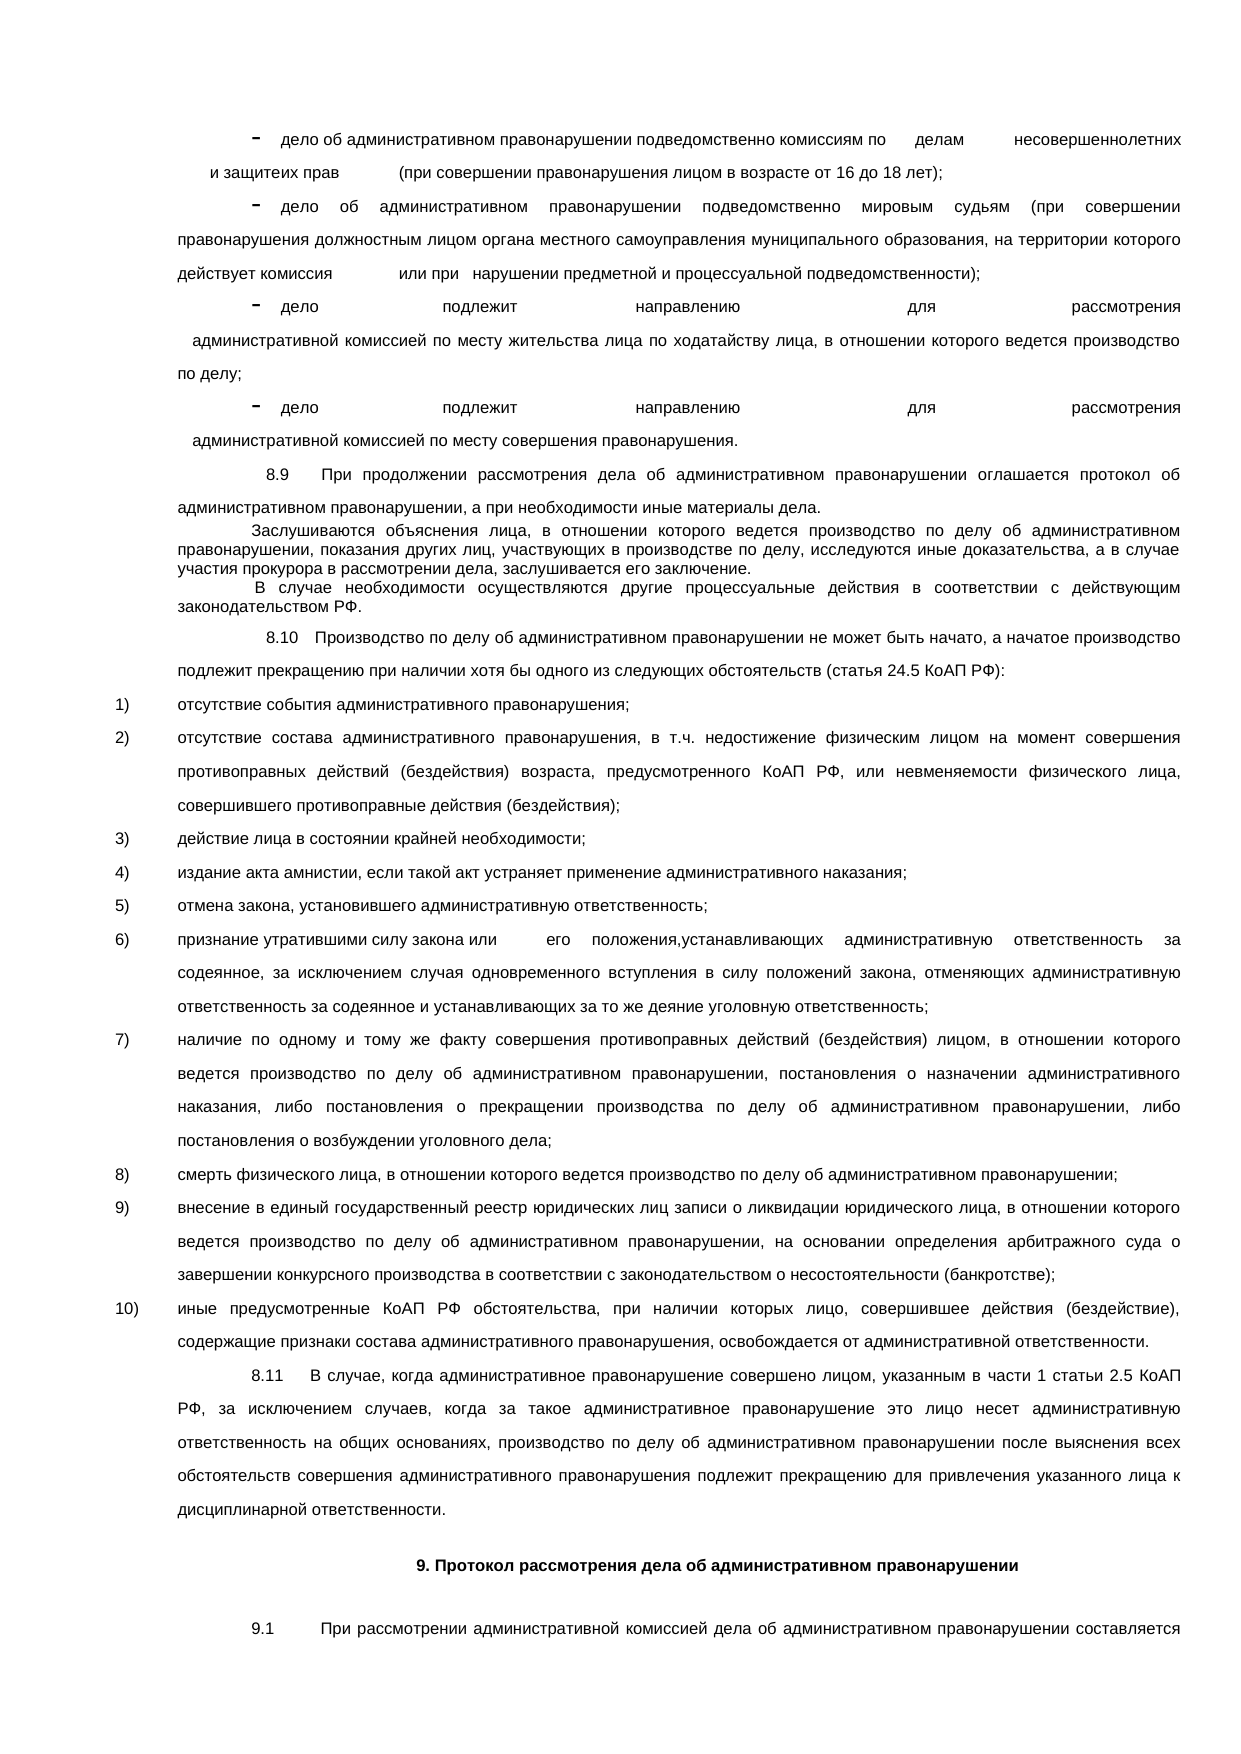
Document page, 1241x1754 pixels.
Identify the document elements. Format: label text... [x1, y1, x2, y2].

list Производство по делу об административном правонарушении не может быть начато, а начатое производство подлежит прекращению при наличии хотя бы одного из следующих обстоятельств (статья 24.5 КоАП РФ): [177, 616, 1181, 683]
list дело подлежит направлению для рассмотрения административной комиссией по месту жительства лица по ходатайству лица, в отношении которого ведется производство по делу; [177, 286, 1181, 386]
list В случае, когда административное правонарушение совершено лицом, указанным в части 1 статьи 2.5 КоАП РФ, за исключением случаев, когда за такое административное правонарушение это лицо несет административную ответственность на общих основаниях, производство по делу об административном правонарушении после выяснения всех обстоятельств совершения административного правонарушения подлежит прекращению для привлечения указанного лица к дисциплинарной ответственности. [177, 1354, 1181, 1522]
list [177, 1608, 1181, 1641]
list отмена закона, установившего административную ответственность; [115, 885, 1181, 918]
text В случае необходимости осуществляются другие процессуальные действия в соответствии с действующим законодательством РФ. [177, 578, 1181, 616]
list дело об административном правонарушении подведомственно мировым судьям (при совершении правонарушения должностным лицом органа местного самоуправления муниципального образования, на территории которого действует комиссия или при нарушении предметной и процессуальной подведомственности); [177, 185, 1181, 286]
list издание акта амнистии, если такой акт устраняет применение административного наказания; [115, 851, 1181, 885]
list отсутствие состава административного правонарушения, в т.ч. недостижение физическим лицом на момент совершения противоправных действий (бездействия) возраста, предусмотренного КоАП РФ, или невменяемости физического лица, совершившего противоправные действия (бездействия); [115, 717, 1181, 818]
list смерть физического лица, в отношении которого ведется производство по делу об административном правонарушении; [115, 1153, 1181, 1187]
list наличие по одному и тому же факту совершения противоправных действий (бездействия) лицом, в отношении которого ведется производство по делу об административном правонарушении, постановления о назначении административного наказания, либо постановления о прекращении производства по делу об административном правонарушении, либо постановления о возбуждении уголовного дела; [115, 1019, 1181, 1153]
list признание утратившими силу закона или его положения,устанавливающих административную ответственность за содеянное, за исключением случая одновременного вступления в силу положений закона, отменяющих административную ответственность за содеянное и устанавливающих за то же деяние уголовную ответственность; [115, 918, 1181, 1019]
text Заслушиваются объяснения лица, в отношении которого ведется производство по делу об административном правонарушении, показания других лиц, участвующих в производстве по делу, исследуются иные доказательства, а в случае участия прокурора в рассмотрении дела, заслушивается его заключение. [177, 521, 1181, 578]
list дело об административном правонарушении подведомственно комиссиям по делам несовершеннолетних и защите их прав (при совершении правонарушения лицом в возрасте от 16 до 18 лет); [177, 118, 1181, 185]
list действие лица в состоянии крайней необходимости; [115, 818, 1181, 851]
list отсутствие события административного правонарушения; [115, 683, 1181, 717]
list иные предусмотренные КоАП РФ обстоятельства, при наличии которых лицо, совершившее действия (бездействие), содержащие признаки состава административного правонарушения, освобождается от административной ответственности. [115, 1287, 1181, 1354]
text 9. Протокол рассмотрения дела об административном правонарушении [254, 1555, 1181, 1574]
list При продолжении рассмотрения дела об административном правонарушении оглашается протокол об административном правонарушении, а при необходимости иные материалы дела. [177, 453, 1181, 521]
list внесение в единый государственный реестр юридических лиц записи о ликвидации юридического лица, в отношении которого ведется производство по делу об административном правонарушении, на основании определения арбитражного суда о завершении конкурсного производства в соответствии с законодательством о несостоятельности (банкротстве); [115, 1187, 1181, 1287]
list дело подлежит направлению для рассмотрения административной комиссией по месту совершения правонарушения. [177, 386, 1181, 453]
